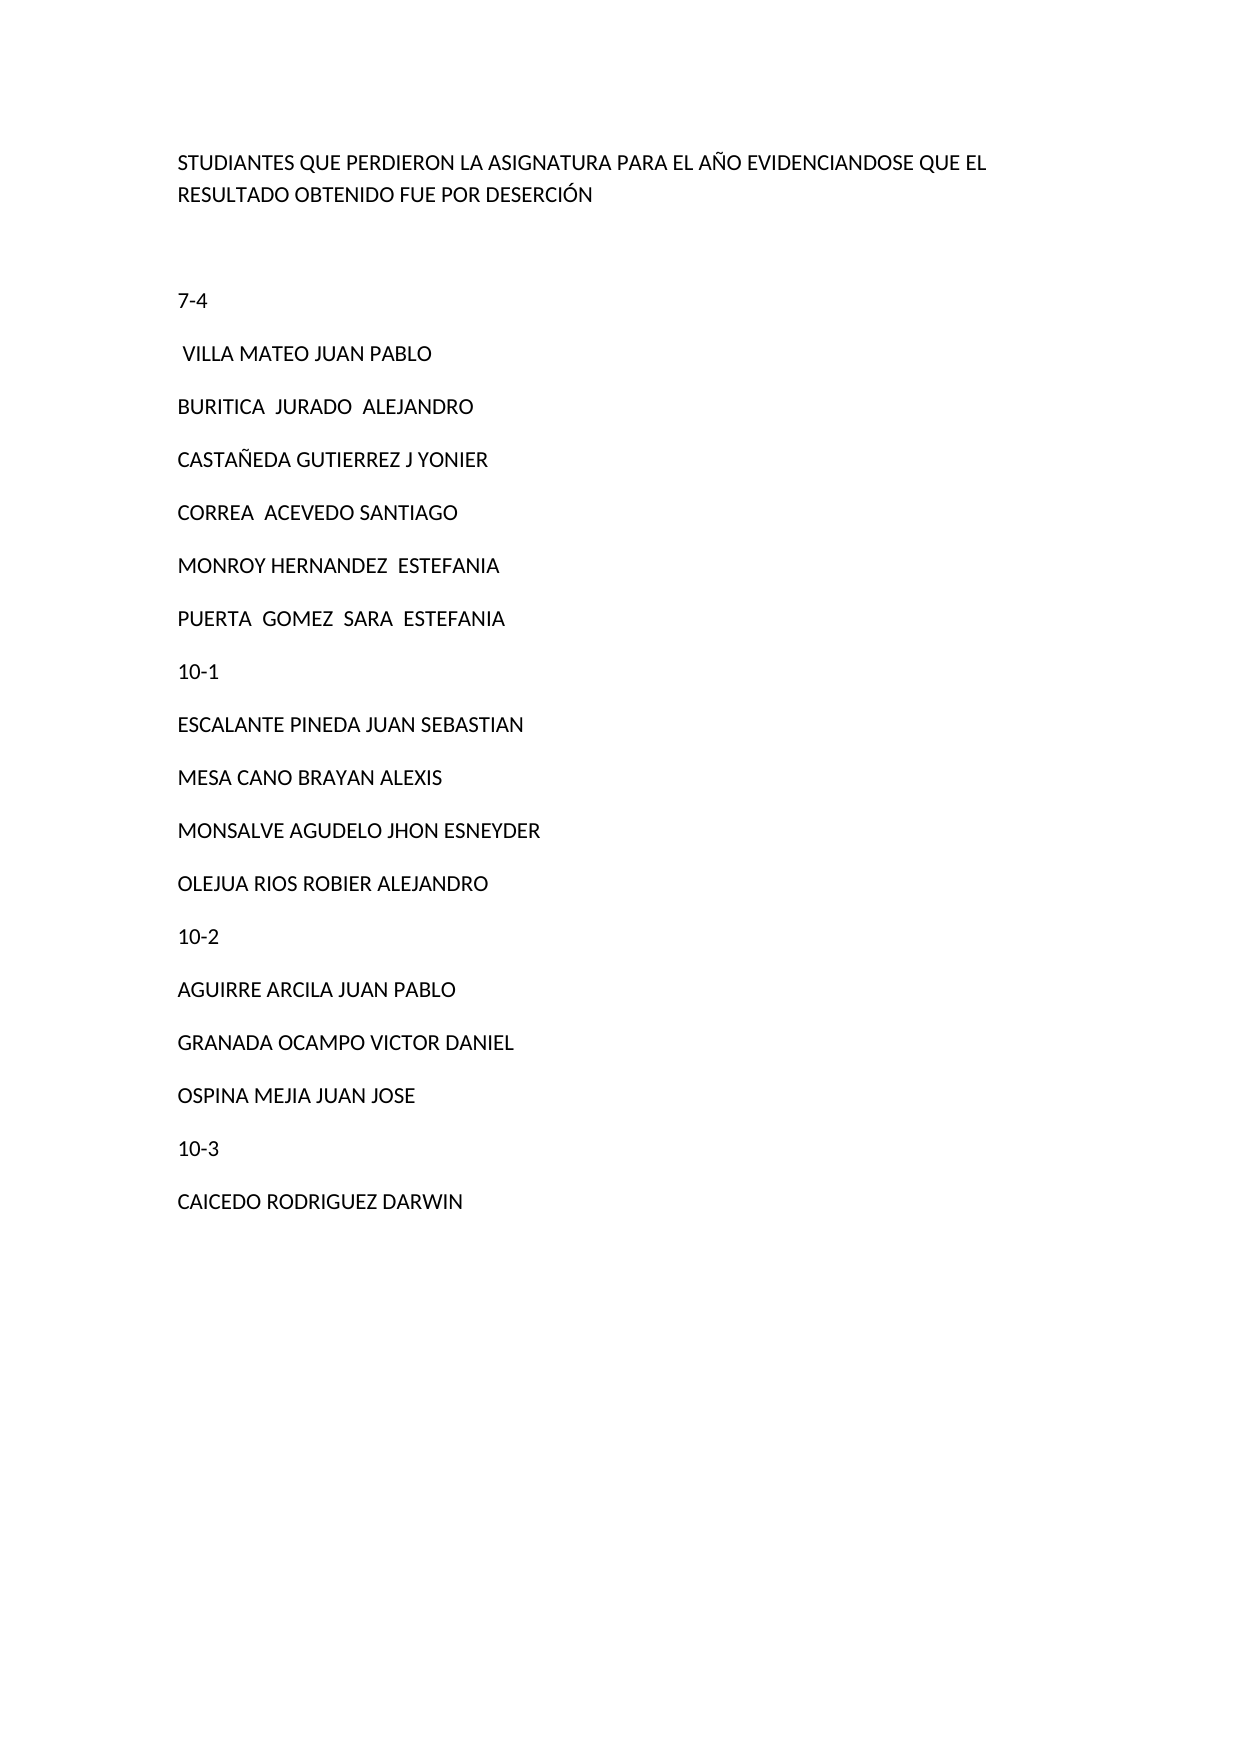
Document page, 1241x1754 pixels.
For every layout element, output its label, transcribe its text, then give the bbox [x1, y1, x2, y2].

text MESA CANO BRAYAN ALEXIS [177, 763, 1063, 791]
text CASTAÑEDA GUTIERREZ J YONIER [177, 445, 1063, 473]
text MONSALVE AGUDELO JHON ESNEYDER [177, 816, 1063, 844]
text GRANADA OCAMPO VICTOR DANIEL [177, 1028, 1063, 1056]
text MONROY HERNANDEZ ESTEFANIA [177, 551, 1063, 579]
text OLEJUA RIOS ROBIER ALEJANDRO [177, 869, 1063, 897]
text CORREA ACEVEDO SANTIAGO [177, 498, 1063, 526]
text ESCALANTE PINEDA JUAN SEBASTIAN [177, 710, 1063, 738]
text PUERTA GOMEZ SARA ESTEFANIA [177, 604, 1063, 632]
text VILLA MATEO JUAN PABLO [177, 339, 1063, 367]
text 10-3 [177, 1134, 1063, 1162]
text OSPINA MEJIA JUAN JOSE [177, 1081, 1063, 1109]
text 7-4 [177, 286, 1063, 314]
text CAICEDO RODRIGUEZ DARWIN [177, 1187, 1063, 1215]
text AGUIRRE ARCILA JUAN PABLO [177, 975, 1063, 1003]
text BURITICA JURADO ALEJANDRO [177, 392, 1063, 420]
text 10-1 [177, 657, 1063, 685]
text 10-2 [177, 922, 1063, 950]
text STUDIANTES QUE PERDIERON LA ASIGNATURA PARA EL AÑO EVIDENCIANDOSE QUE EL RESULTADO OBTENIDO FUE POR DESERCIÓN [177, 148, 1063, 208]
